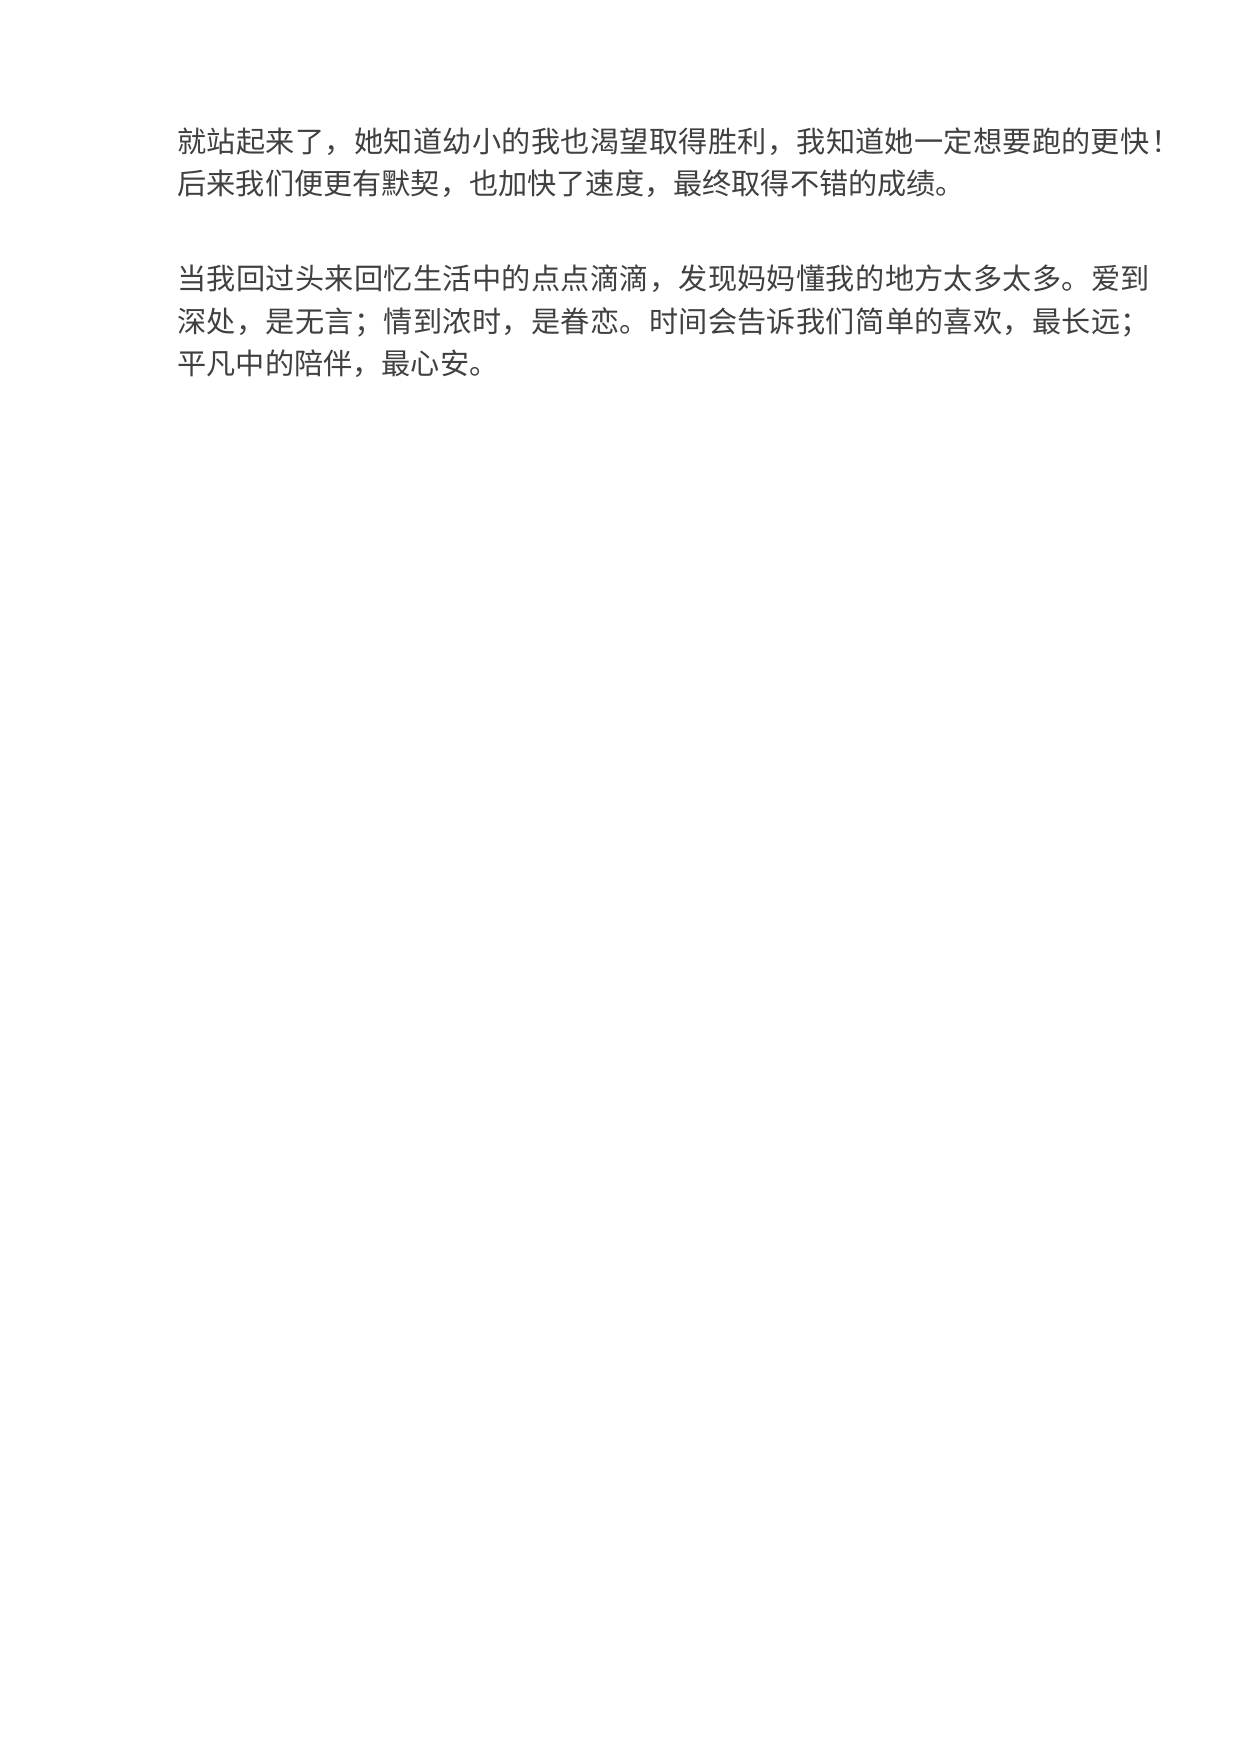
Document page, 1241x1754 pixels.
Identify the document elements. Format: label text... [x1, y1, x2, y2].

text 当我回过头来回忆生活中的点点滴滴，发现妈妈懂我的地方太多太多。爱到深处，是无言；情到浓时，是眷恋。时间会告诉我们简单的喜欢，最长远；平凡中的陪伴，最心安。 [177, 256, 1152, 383]
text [177, 118, 1152, 203]
